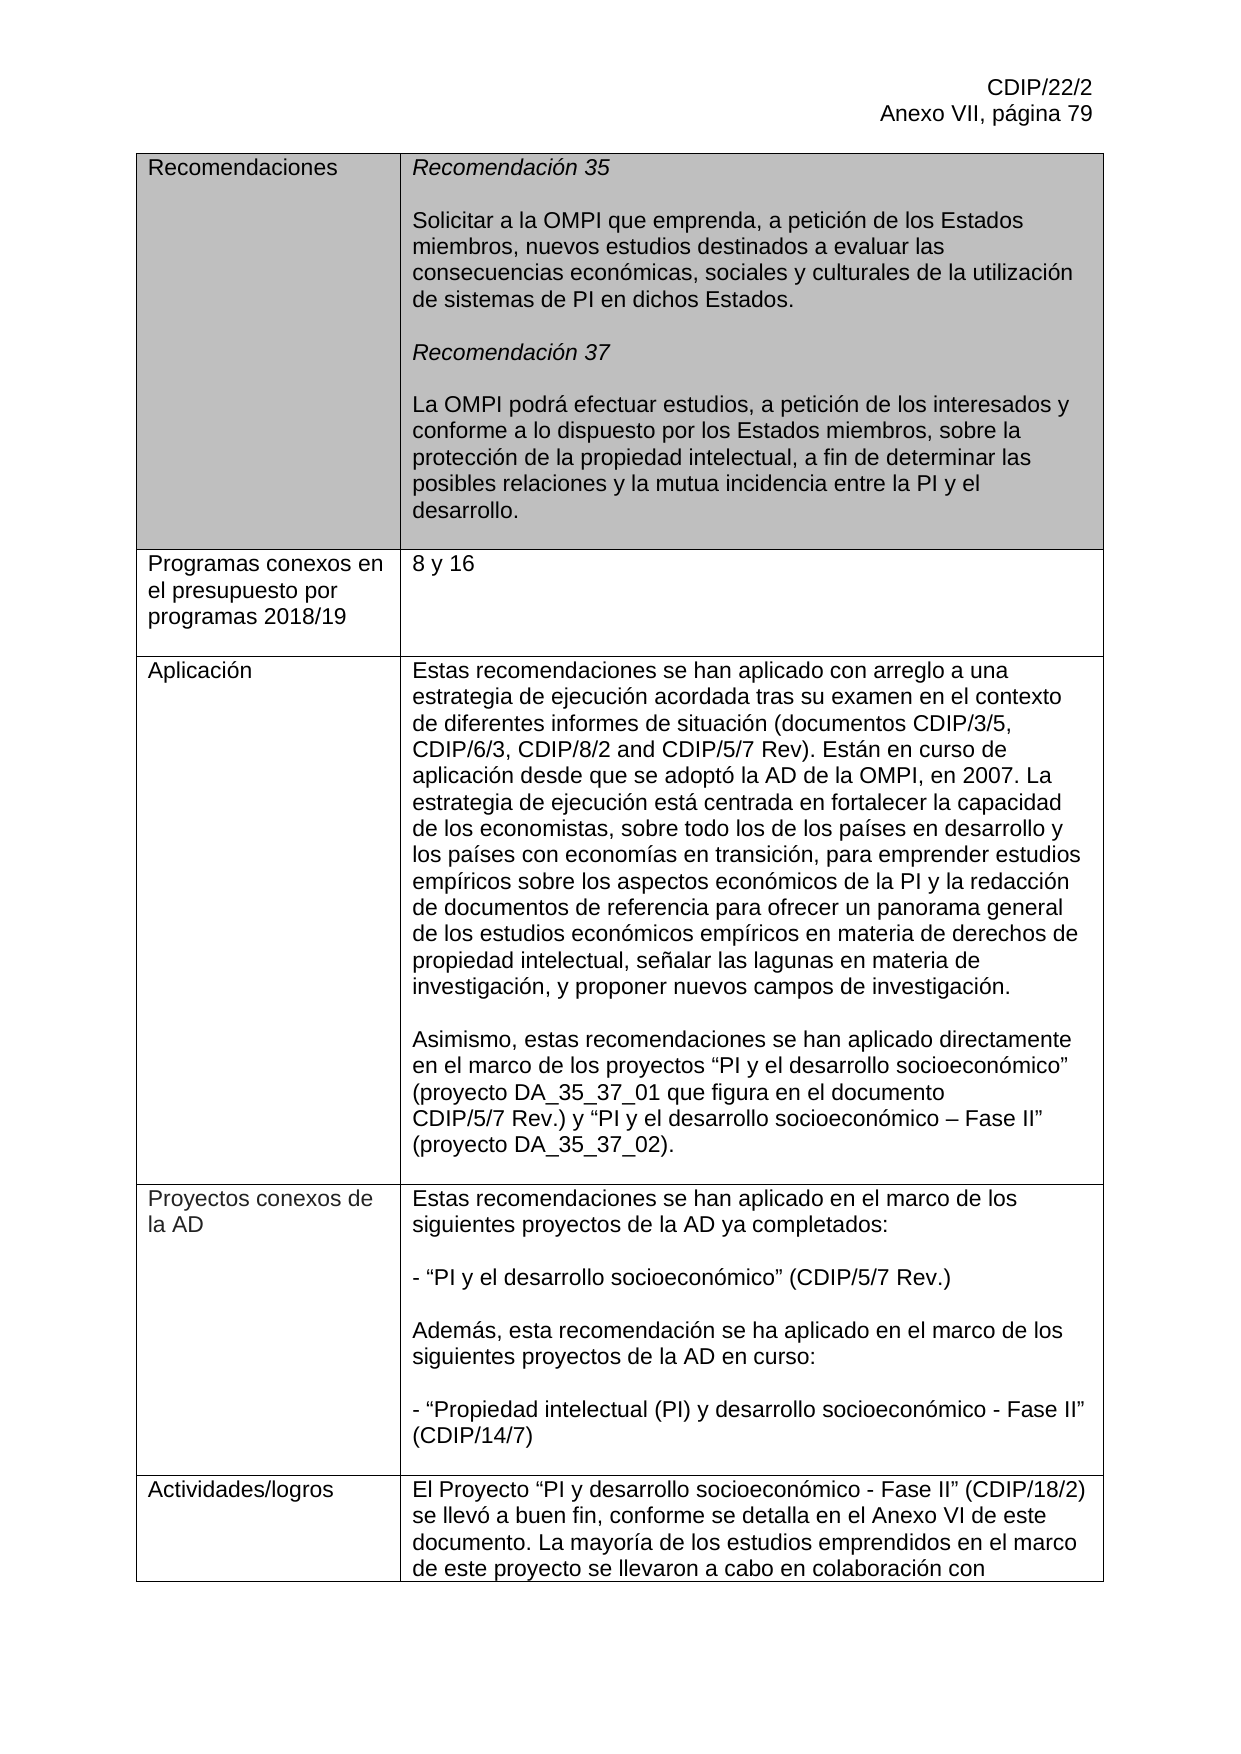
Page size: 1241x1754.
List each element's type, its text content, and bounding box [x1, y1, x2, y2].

table_header Recomendaciones [137, 154, 400, 549]
table_cell 8 y 16 [401, 550, 1103, 656]
table_cell Actividades/logros [137, 1476, 400, 1581]
table_cell Estas recomendaciones se han aplicado con arreglo a una estrategia de ejecución acordada tras su examen en el contexto de diferentes informes de situación (documentos CDIP/3/5, CDIP/6/3, CDIP/8/2 and CDIP/5/7 Rev). Están en curso de aplicación desde que se adoptó la AD de la OMPI, en 2007. La estrategia de ejecución está centrada en fortalecer la capacidad de los economistas, sobre todo los de los países en desarrollo y los países con economías en transición, para emprender estudios empíricos sobre los aspectos económicos de la PI y la redacción de documentos de referencia para ofrecer un panorama general de los estudios económicos empíricos en materia de derechos de propiedad intelectual, señalar las lagunas en materia de investigación, y proponer nuevos campos de investigación. Asimismo, estas recomendaciones se han aplicado directamente en el marco de los proyectos “PI y el desarrollo socioeconómico” (proyecto DA_35_37_01 que figura en el documento CDIP/5/7 Rev.) y “PI y el desarrollo socioeconómico – Fase II” (proyecto DA_35_37_02). [401, 657, 1103, 1184]
table_cell Proyectos conexos de la AD [137, 1185, 400, 1475]
table_header Recomendación 35 Solicitar a la OMPI que emprenda, a petición de los Estados miembros, nuevos estudios destinados a evaluar las consecuencias económicas, sociales y culturales de la utilización de sistemas de PI en dichos Estados. Recomendación 37 La OMPI podrá efectuar estudios, a petición de los interesados y conforme a lo dispuesto por los Estados miembros, sobre la protección de la propiedad intelectual, a fin de determinar las posibles relaciones y la mutua incidencia entre la PI y el desarrollo. [401, 154, 1103, 549]
table_cell Aplicación [137, 657, 400, 1184]
table_cell Programas conexos en el presupuesto por programas 2018/19 [137, 550, 400, 656]
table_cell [401, 1476, 1103, 1581]
table_cell Estas recomendaciones se han aplicado en el marco de los siguientes proyectos de la AD ya completados: - “PI y el desarrollo socioeconómico” (CDIP/5/7 Rev.) Además, esta recomendación se ha aplicado en el marco de los siguientes proyectos de la AD en curso: - “Propiedad intelectual (PI) y desarrollo socioeconómico - Fase II” (CDIP/14/7) [401, 1185, 1103, 1475]
